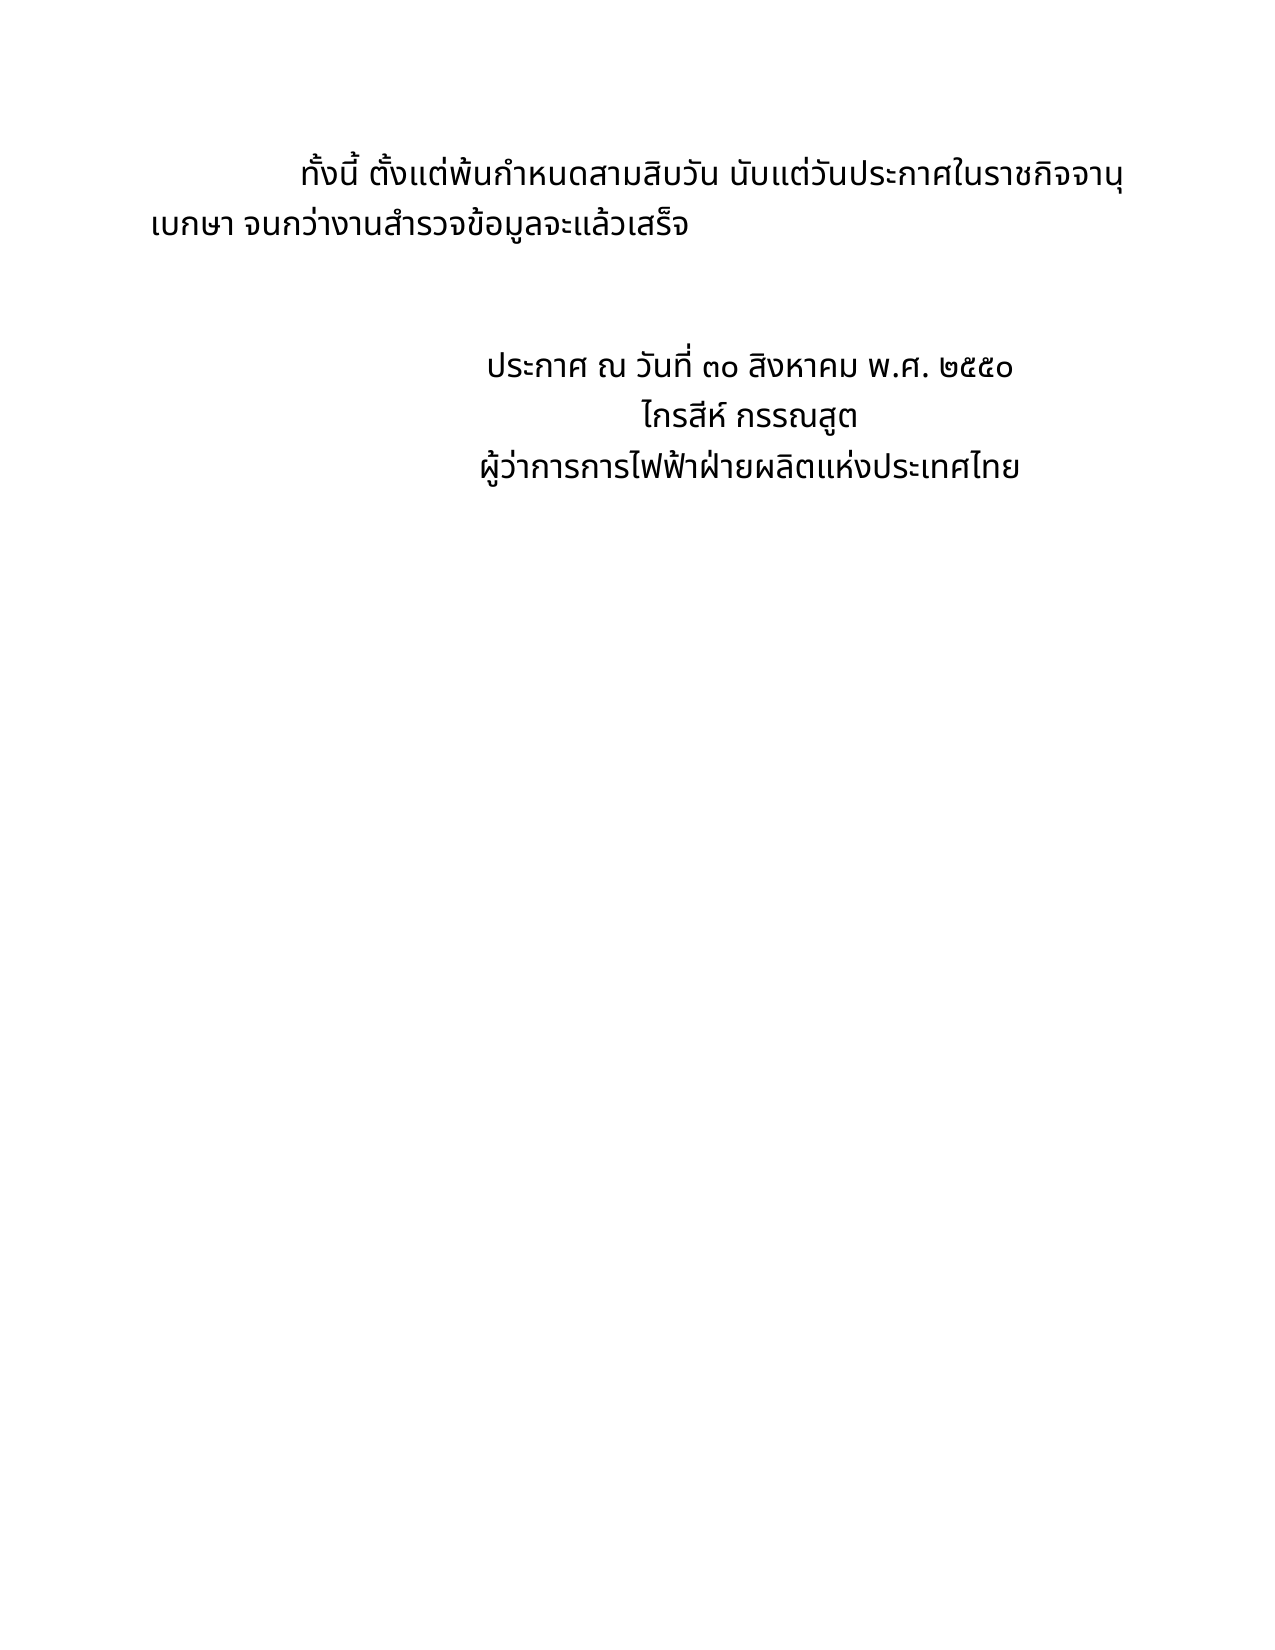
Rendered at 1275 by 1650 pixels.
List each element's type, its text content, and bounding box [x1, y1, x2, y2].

text ทั้งนี้ ตั้งแต่พ้นกำหนดสามสิบวัน นับแต่วันประกาศในราชกิจจานุเบกษา จนกว่างานสำรวจข้อมูลจะแล้วเสร็จ [150, 150, 1125, 251]
text ผู้ว่าการการไฟฟ้าฝ่ายผลิตแห่งประเทศไทย [150, 443, 1125, 493]
text ประกาศ ณ วันที่ ๓๐ สิงหาคม พ.ศ. ๒๕๕๐ [150, 342, 1125, 392]
text ไกรสีห์ กรรณสูต [150, 392, 1125, 443]
